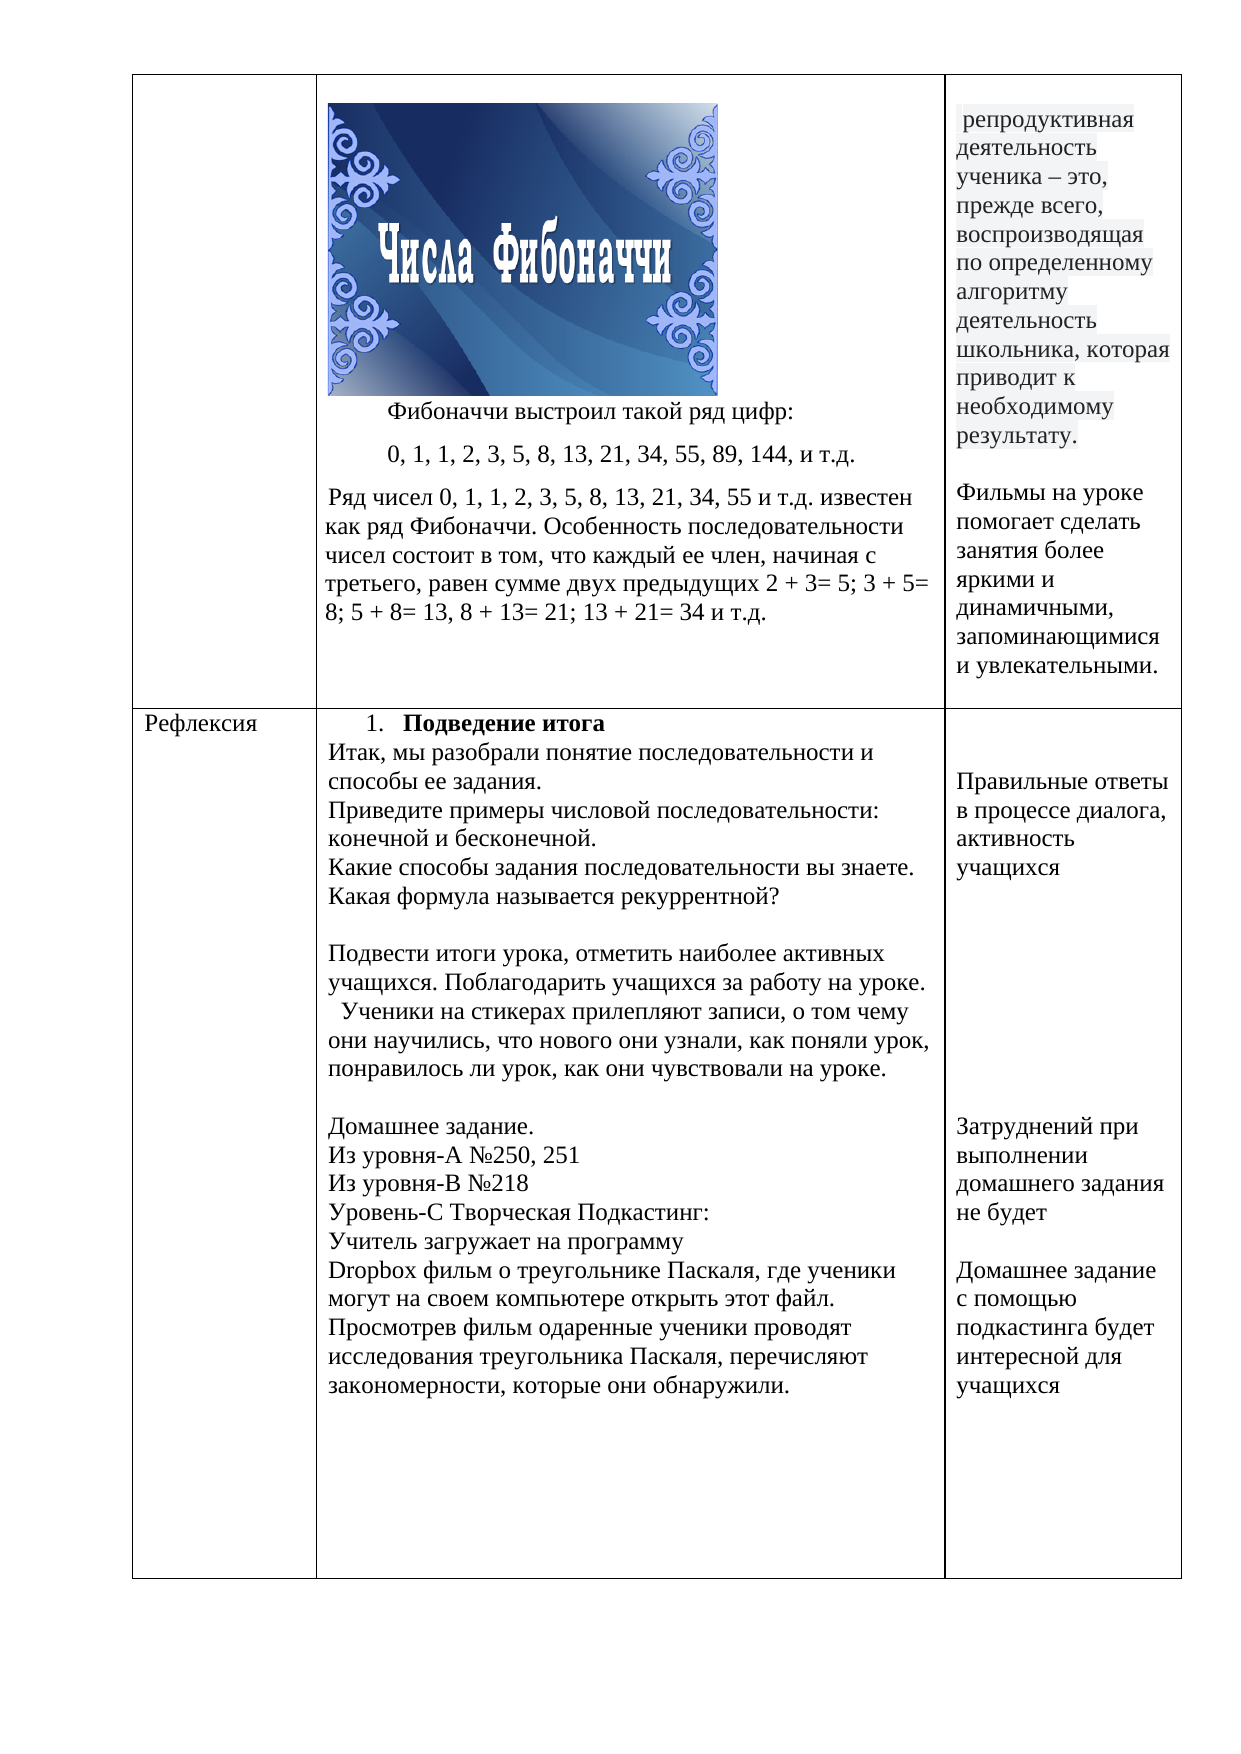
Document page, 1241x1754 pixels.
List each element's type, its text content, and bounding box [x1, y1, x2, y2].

table_cell Рефлексия [133, 709, 316, 1578]
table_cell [946, 75, 1181, 707]
table_cell Подведение итога Итак, мы разобрали понятие последовательности и способы ее задания. Приведите примеры числовой последовательности: конечной и бесконечной. Какие способы задания последовательности вы знаете. Какая формула называется рекуррентной? Подвести итоги урока, отметить наиболее активных учащихся. Поблагодарить учащихся за работу на уроке. Ученики на стикерах прилепляют записи, о том чему они научились, что нового они узнали, как поняли урок, понравилось ли урок, как они чувствовали на уроке. Домашнее задание. Из уровня-А №250, 251 Из уровня-В №218 Уровень-С Творческая Подкастинг: Учитель загружает на программу Dropbox фильм о треугольнике Паскаля, где ученики могут на своем компьютере открыть этот файл. Просмотрев фильм одаренные ученики проводят исследования треугольника Паскаля, перечисляют закономерности, которые они обнаружили. [317, 709, 944, 1578]
table_cell Правильные ответы в процессе диалога, активность учащихся Затруднений при выполнении домашнего задания не будет Домашнее задание с помощью подкастинга будет интересной для учащихся [946, 709, 1181, 1578]
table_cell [317, 75, 944, 707]
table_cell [133, 75, 316, 707]
picture [327, 103, 718, 396]
